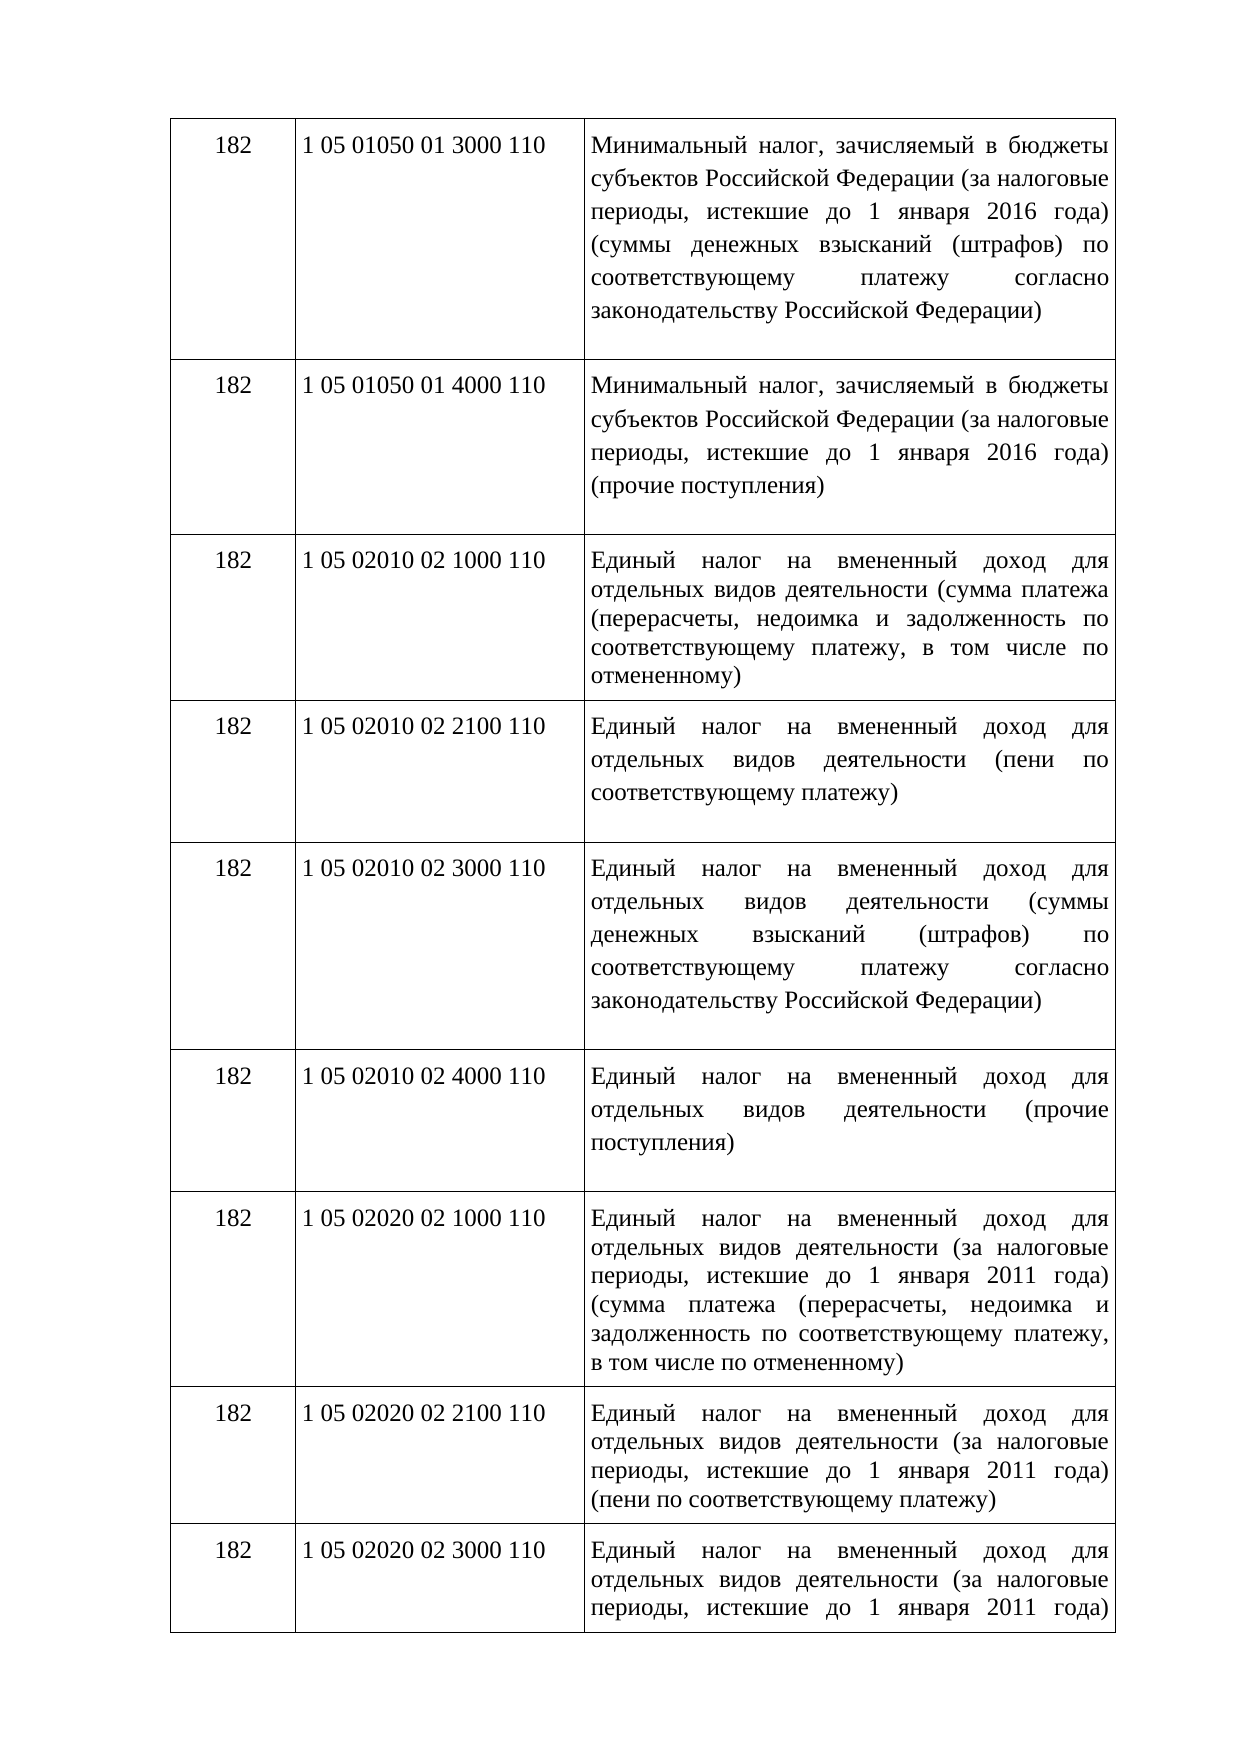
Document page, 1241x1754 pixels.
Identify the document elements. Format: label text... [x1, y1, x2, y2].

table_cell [585, 1524, 1115, 1632]
table_cell 182 [171, 535, 295, 700]
table_cell 1 05 02010 02 3000 110 [296, 843, 584, 1049]
table_cell 182 [171, 1192, 295, 1386]
table_cell Единый налог на вмененный доход для отдельных видов деятельности (суммы денежных взысканий (штрафов) по соответствующему платежу согласно законодательству Российской Федерации) [585, 843, 1115, 1049]
table_cell 1 05 01050 01 3000 110 [296, 119, 584, 359]
table_cell Единый налог на вмененный доход для отдельных видов деятельности (прочие поступления) [585, 1050, 1115, 1191]
table_cell 1 05 02020 02 1000 110 [296, 1192, 584, 1386]
table_cell Единый налог на вмененный доход для отдельных видов деятельности (за налоговые периоды, истекшие до 1 января 2011 года) (пени по соответствующему платежу) [585, 1387, 1115, 1523]
table_cell Единый налог на вмененный доход для отдельных видов деятельности (сумма платежа (перерасчеты, недоимка и задолженность по соответствующему платежу, в том числе по отмененному) [585, 535, 1115, 700]
table_cell Минимальный налог, зачисляемый в бюджеты субъектов Российской Федерации (за налоговые периоды, истекшие до 1 января 2016 года) (суммы денежных взысканий (штрафов) по соответствующему платежу согласно законодательству Российской Федерации) [585, 119, 1115, 359]
table_cell 182 [171, 701, 295, 842]
table_cell 182 [171, 843, 295, 1049]
table_cell 182 [171, 1050, 295, 1191]
table_cell 182 [171, 1524, 295, 1632]
table_cell Единый налог на вмененный доход для отдельных видов деятельности (за налоговые периоды, истекшие до 1 января 2011 года) (сумма платежа (перерасчеты, недоимка и задолженность по соответствующему платежу, в том числе по отмененному) [585, 1192, 1115, 1386]
table_cell Единый налог на вмененный доход для отдельных видов деятельности (пени по соответствующему платежу) [585, 701, 1115, 842]
table_cell 182 [171, 360, 295, 534]
table_cell 1 05 02010 02 2100 110 [296, 701, 584, 842]
table_cell 1 05 02010 02 1000 110 [296, 535, 584, 700]
table_cell 1 05 02010 02 4000 110 [296, 1050, 584, 1191]
table_cell 182 [171, 1387, 295, 1523]
table_cell 182 [171, 119, 295, 359]
table_cell 1 05 02020 02 2100 110 [296, 1387, 584, 1523]
table_cell Минимальный налог, зачисляемый в бюджеты субъектов Российской Федерации (за налоговые периоды, истекшие до 1 января 2016 года) (прочие поступления) [585, 360, 1115, 534]
table_cell 1 05 01050 01 4000 110 [296, 360, 584, 534]
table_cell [296, 1524, 584, 1632]
